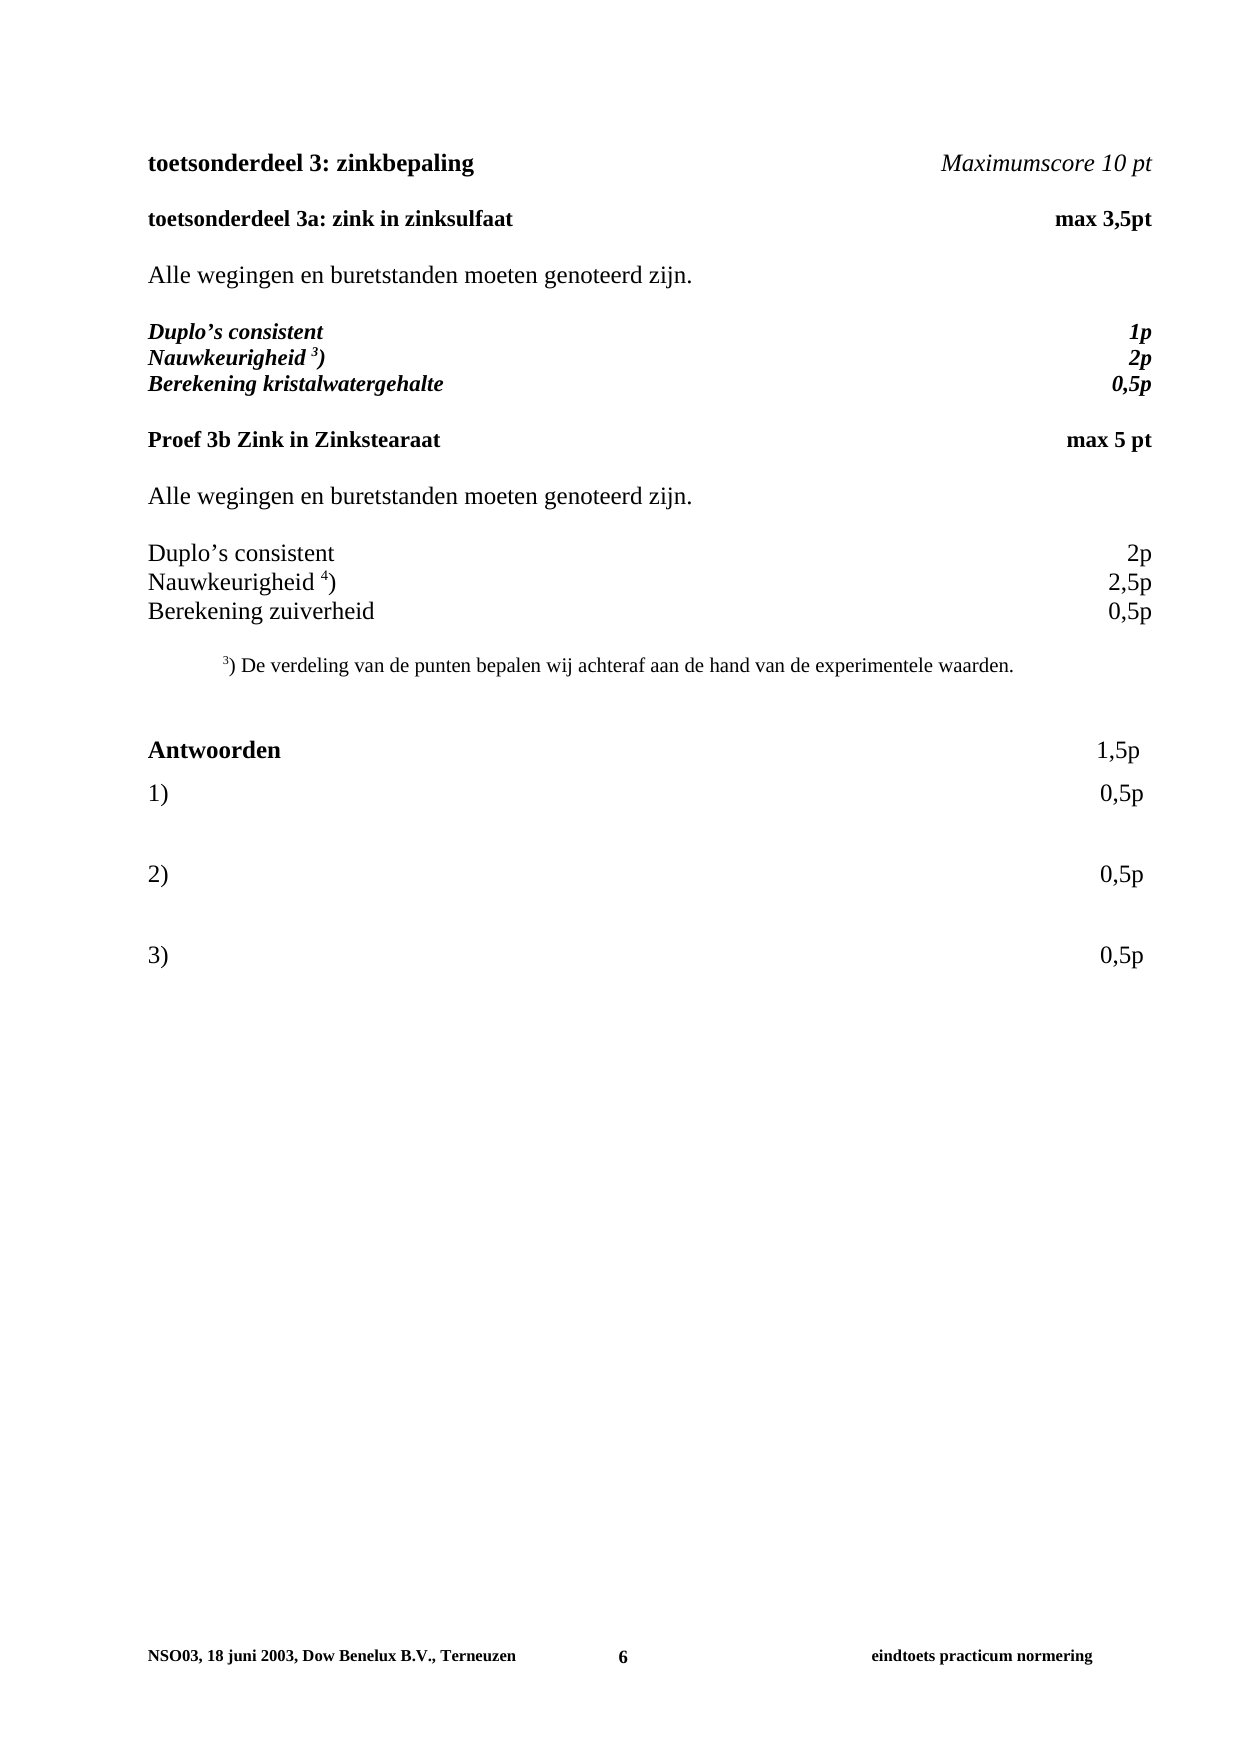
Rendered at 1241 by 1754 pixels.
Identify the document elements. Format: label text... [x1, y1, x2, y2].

text 3) De verdeling van de punten bepalen wij achteraf aan de hand van de experimentele waarden. [223, 653, 1098, 677]
subtitle Berekening kristalwatergehalte 0,5p [148, 371, 1098, 397]
text Alle wegingen en buretstanden moeten genoteerd zijn. [148, 260, 1098, 289]
text Antwoorden 1,5p [148, 735, 1098, 763]
table_cell 0,5p [1093, 859, 1167, 941]
table_cell 2) [140, 859, 1093, 941]
table_cell 0,5p [1093, 941, 1167, 1022]
table_header 1) [140, 778, 1093, 859]
table_cell 3) [140, 941, 1093, 1022]
subtitle Duplo’s consistent 1p [148, 318, 1098, 344]
text Duplo’s consistent 2p [148, 538, 1098, 567]
subtitle toetsonderdeel 3a: zink in zinksulfaat max 3,5pt [148, 205, 1098, 232]
text Alle wegingen en buretstanden moeten genoteerd zijn. [148, 481, 1098, 509]
subtitle Proef 3b Zink in Zinkstearaat max [148, 426, 1098, 452]
text Nauwkeurigheid 4) 2,5p [148, 567, 1098, 596]
text Berekening zuiverheid 0,5p [148, 596, 1098, 624]
subtitle Nauwkeurigheid 3) 2p [148, 344, 1098, 371]
table_header 0,5p [1093, 778, 1167, 859]
text toetsonderdeel 3: zinkbepaling Maximumscore [148, 148, 1098, 176]
